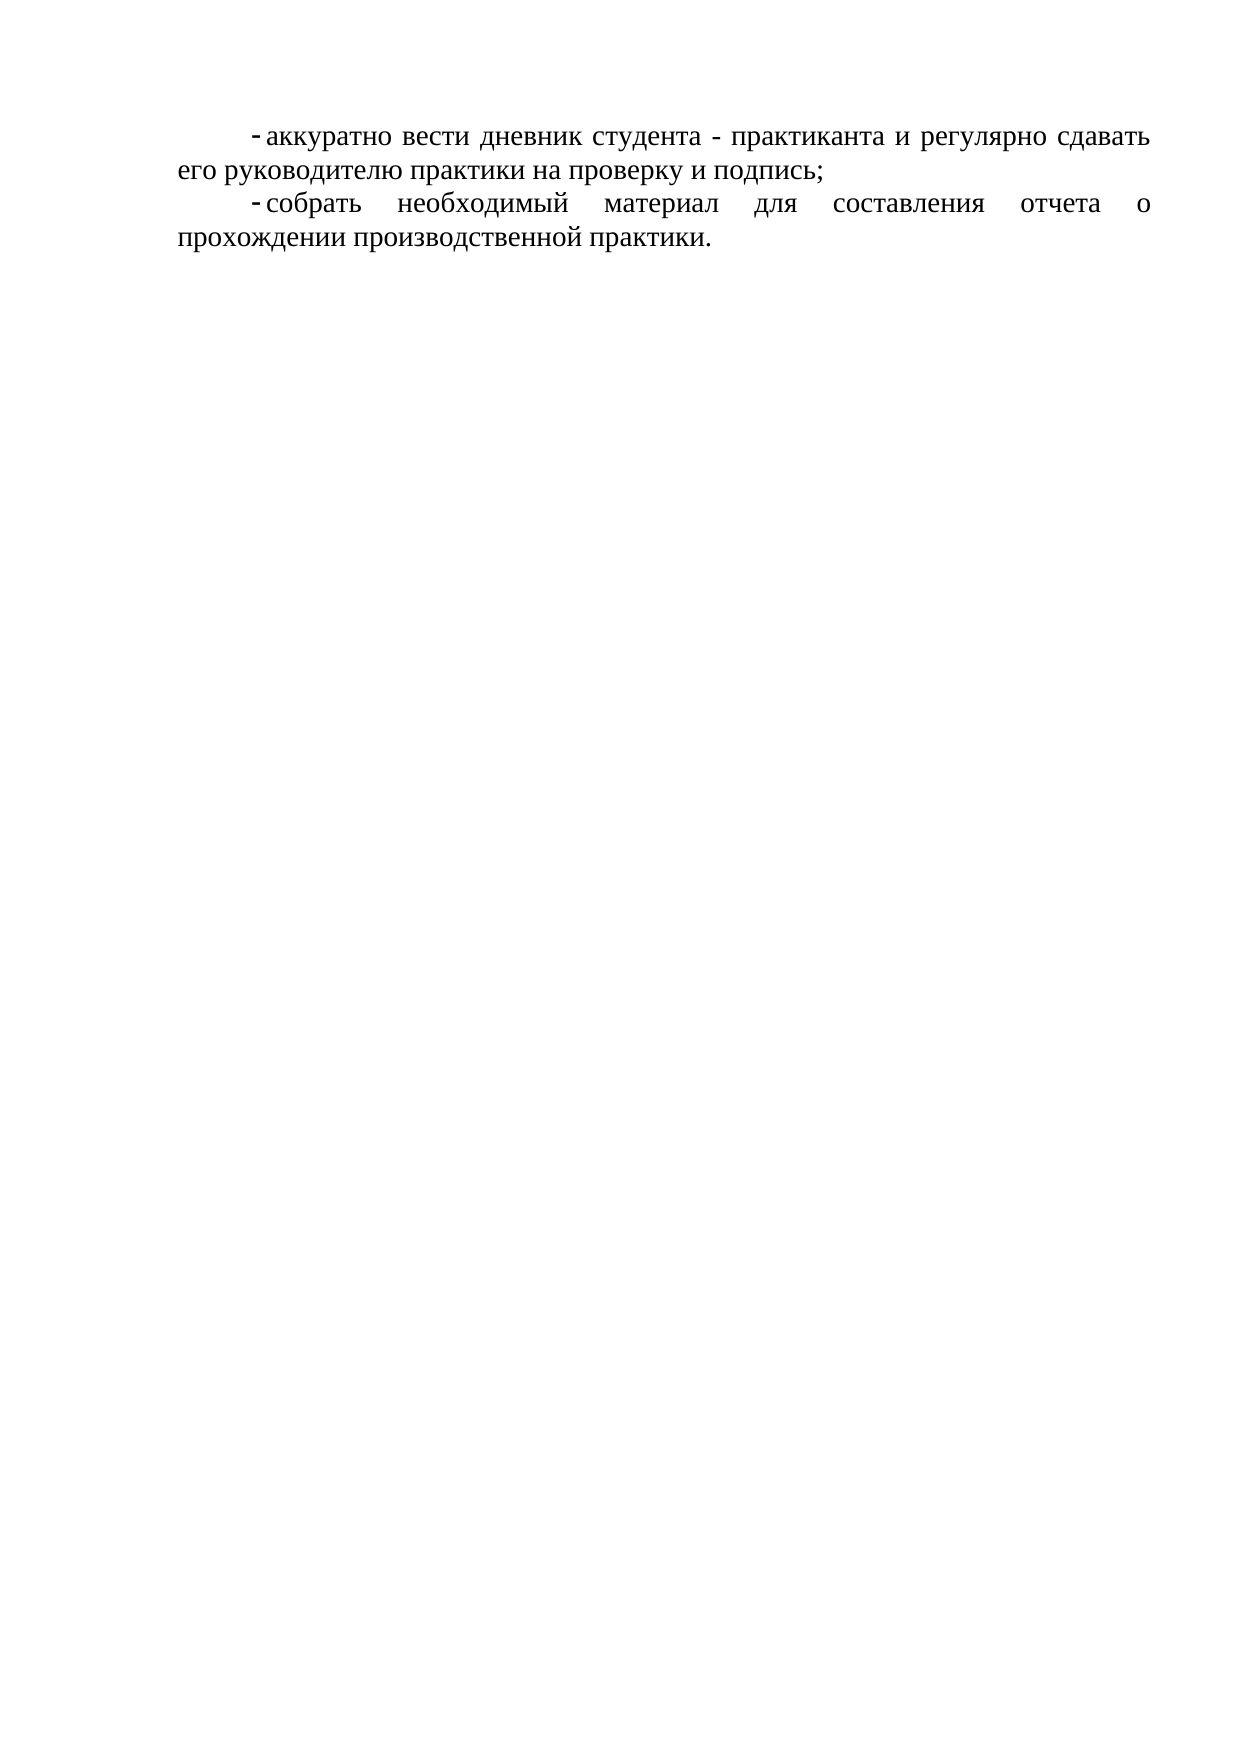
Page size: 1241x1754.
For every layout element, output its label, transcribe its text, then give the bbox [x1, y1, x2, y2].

list аккуратно вести дневник студента - практиканта и регулярно сдавать его руководителю практики на проверку и подпись; [177, 118, 1152, 185]
list собрать необходимый материал для составления отчета о прохождении производственной практики. [177, 185, 1152, 252]
